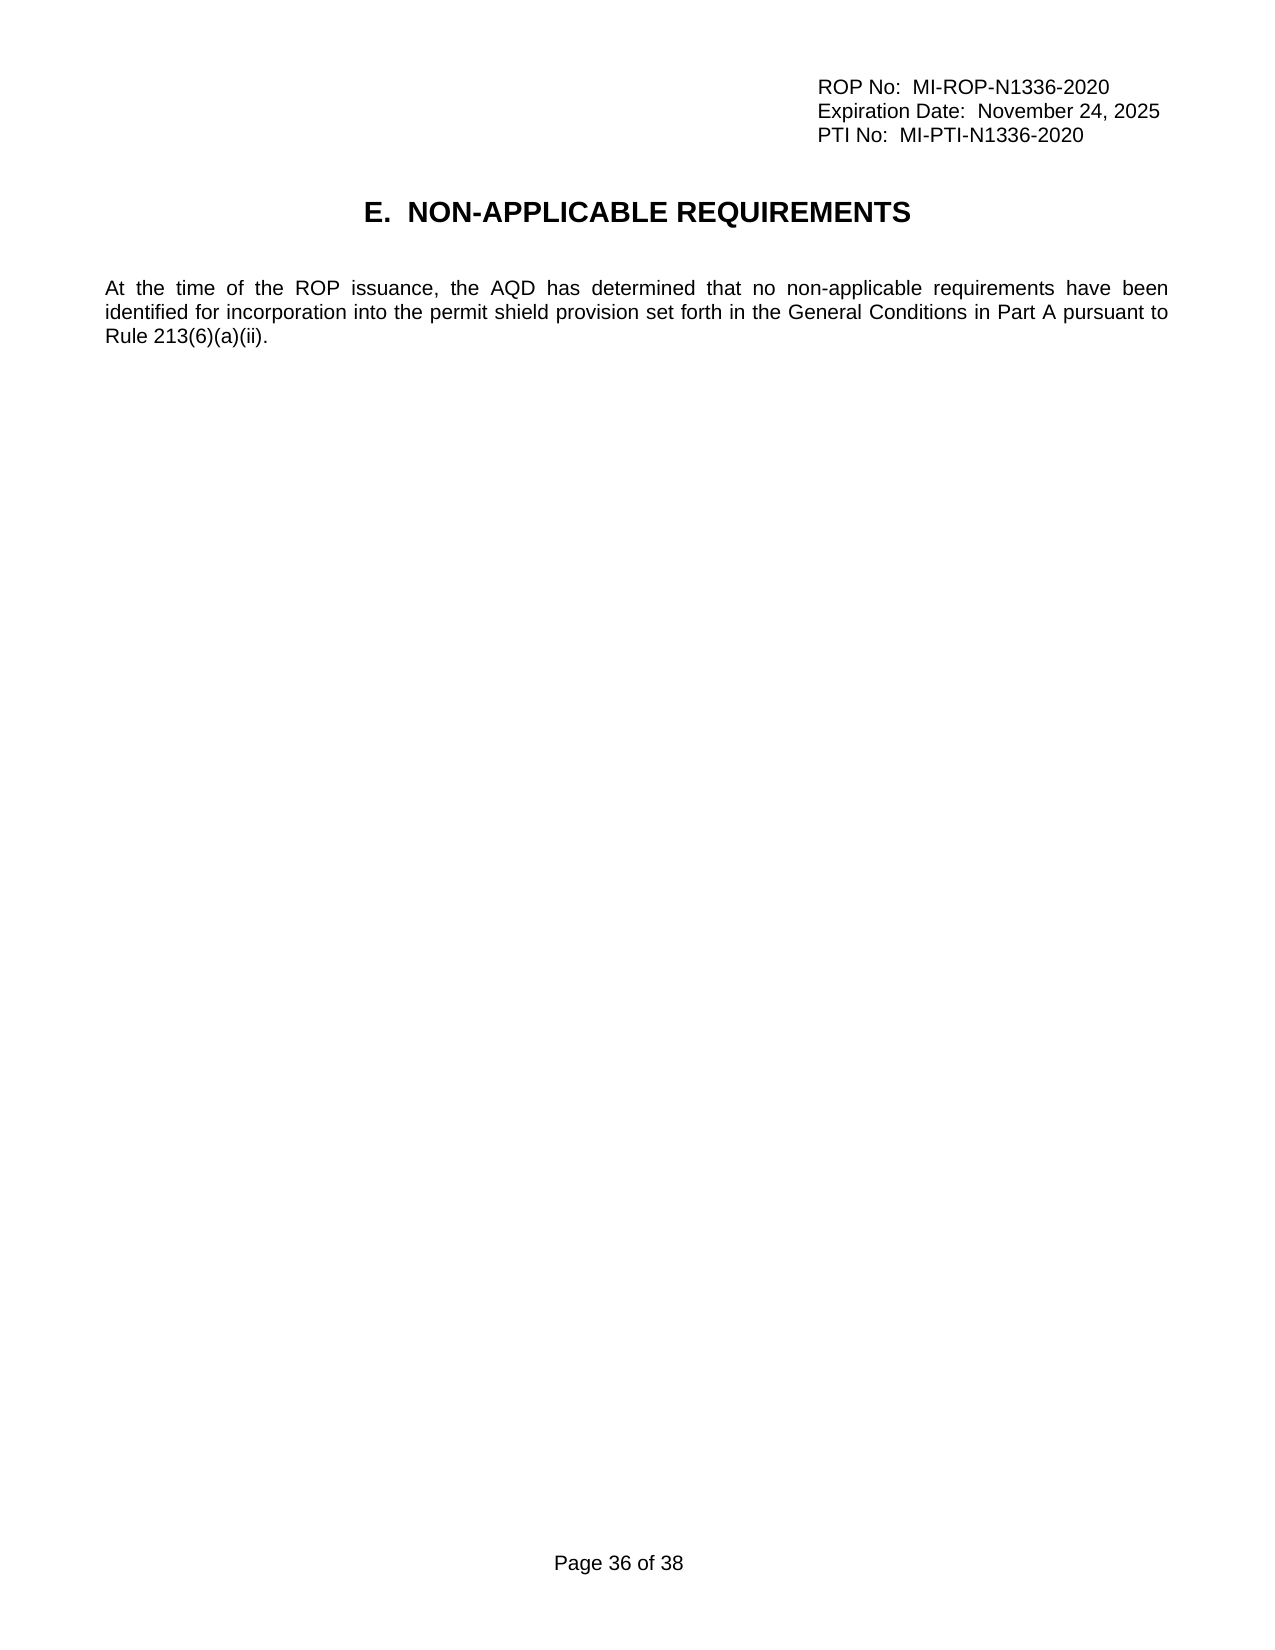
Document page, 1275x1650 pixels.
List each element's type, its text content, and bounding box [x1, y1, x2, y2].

text At the time of the ROP issuance, the AQD has determined that no non-applicable requirements have been identified for incorporation into the permit shield provision set forth in the General Conditions in Part A pursuant to Rule 213(6)(a)(ii). [105, 276, 1170, 348]
subtitle E. NON-APPLICABLE REQUIREMENTS [105, 195, 1170, 228]
